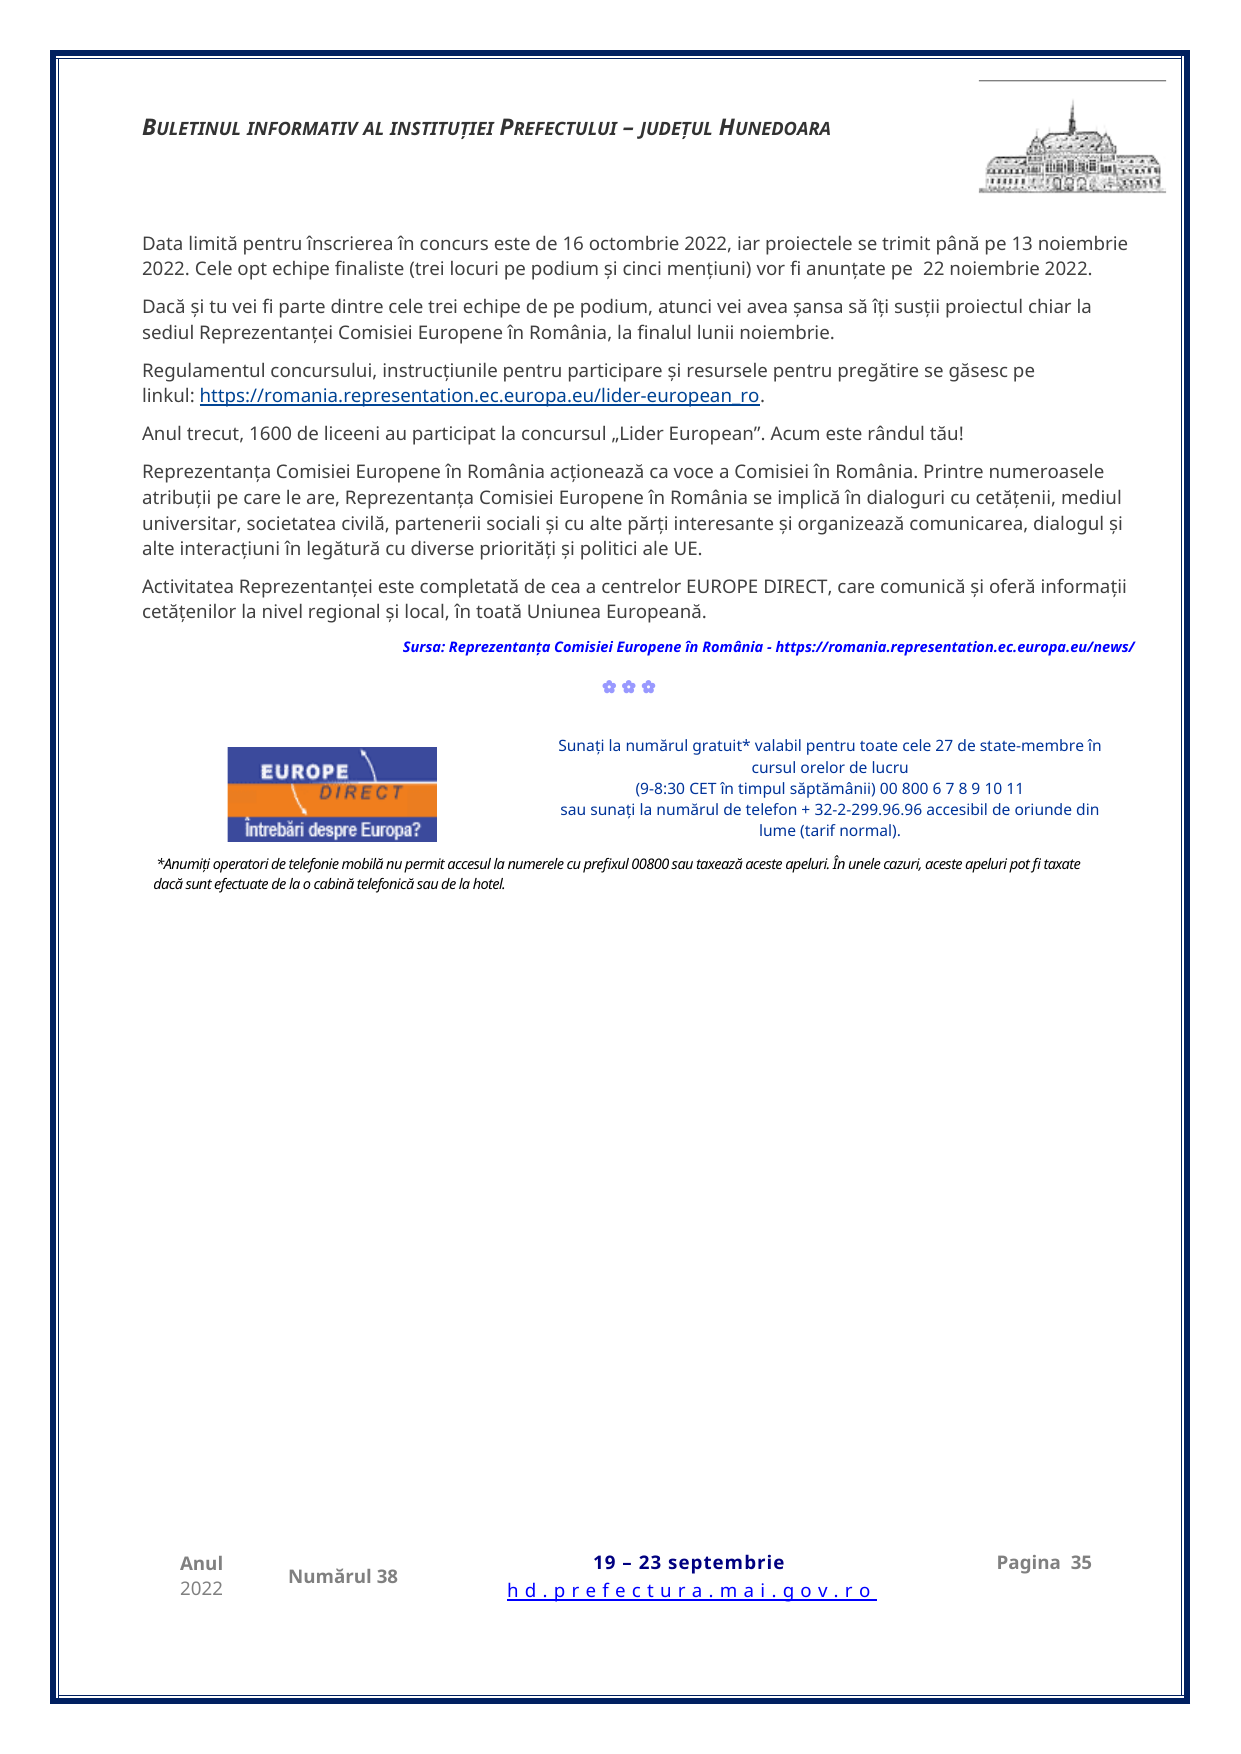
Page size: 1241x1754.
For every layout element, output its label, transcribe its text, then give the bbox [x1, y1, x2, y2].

text Anul trecut, 1600 de liceeni au participat la concursul „Lider European”. Acum este rândul tău! [142, 421, 1137, 446]
picture [978, 80, 1167, 212]
text Reprezentanța Comisiei Europene în România acționează ca voce a Comisiei în România. Printre numeroasele atribuții pe care le are, Reprezentanța Comisiei Europene în România se implică în dialoguri cu cetățenii, mediul universitar, societatea civilă, partenerii sociali și cu alte părți interesante și organizează comunicarea, dialogul și alte interacțiuni în legătură cu diverse priorități și politici ale UE. [142, 459, 1137, 561]
table_header [142, 735, 544, 842]
text Dacă și tu vei fi parte dintre cele trei echipe de pe podium, atunci vei avea șansa să îți susții proiectul chiar la sediul Reprezentanței Comisiei Europene în România, la finalul lunii noiembrie. [142, 294, 1137, 345]
table_header Sunaţi la numărul gratuit* valabil pentru toate cele 27 de state-membre în cursul orelor de lucru (9-8:30 CET în timpul săptămânii) 00 800 6 7 8 9 10 11 sau sunaţi la numărul de telefon + 32-2-299.96.96 accesibil de oriunde din lume (tarif normal). [544, 735, 1137, 842]
table_cell *Anumiţi operatori de telefonie mobilă nu permit accesul la numerele cu prefixul 00800 sau taxează aceste apeluri. În unele cazuri, aceste apeluri pot fi taxate dacă sunt efectuate de la o cabină telefonică sau de la hotel. [142, 842, 1137, 894]
text Activitatea Reprezentanței este completată de cea a centrelor EUROPE DIRECT, care comunică și oferă informații cetățenilor la nivel regional și local, în toată Uniunea Europeană. [142, 573, 1137, 624]
text Regulamentul concursului, instrucțiunile pentru participare și resursele pentru pregătire se găsesc pe linkul: https://romania.representation.ec.europa.eu/lider-european_ro. [142, 357, 1137, 408]
text Data limită pentru înscrierea în concurs este de 16 octombrie 2022, iar proiectele se trimit până pe 13 noiembrie 2022. Cele opt echipe finaliste (trei locuri pe podium și cinci mențiuni) vor fi anunțate pe 22 noiembrie 2022. [142, 230, 1137, 281]
text Sursa: Reprezentanța Comisiei Europene în România - https://romania.representation.ec.europa.eu/news/ [142, 637, 1137, 657]
